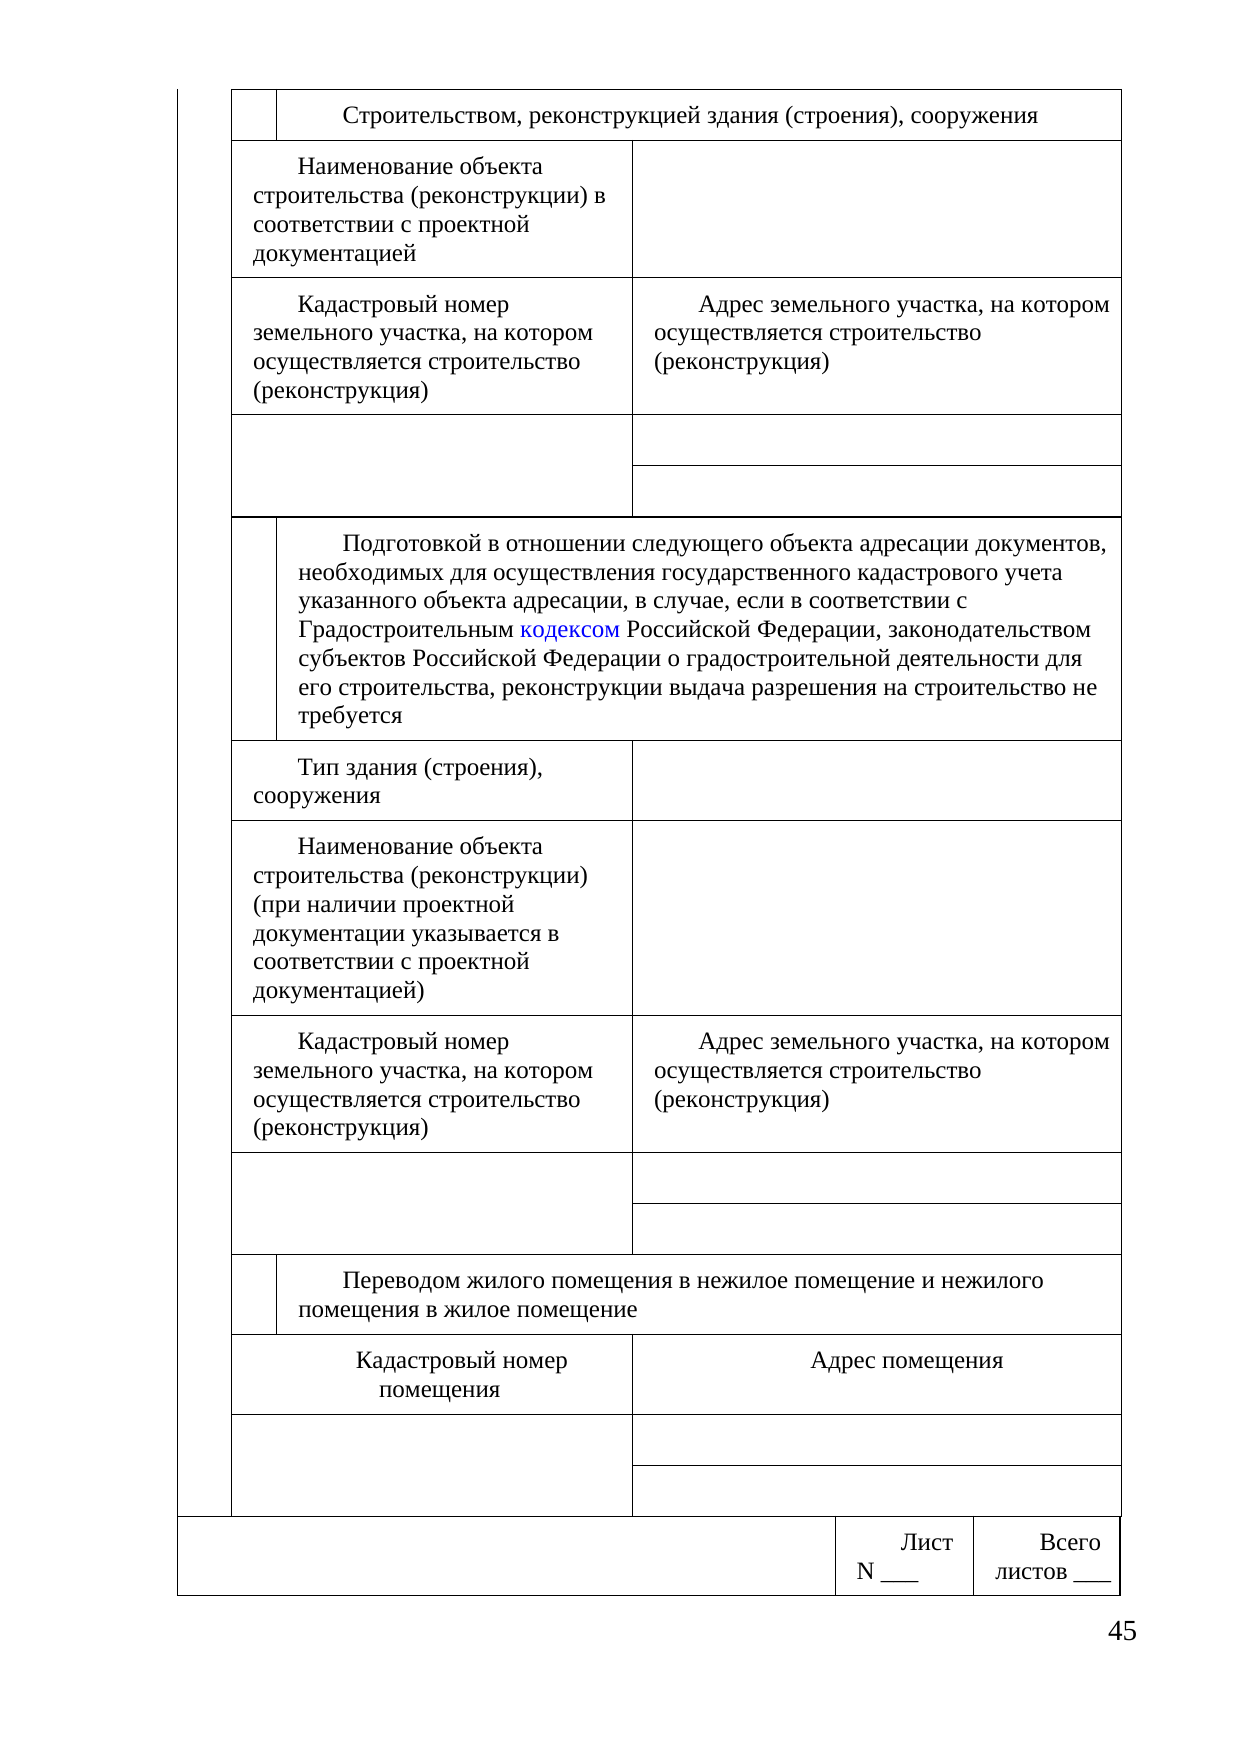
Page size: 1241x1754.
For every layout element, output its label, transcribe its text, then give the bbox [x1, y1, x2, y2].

table_cell Адрес земельного участка, на котором осуществляется строительство (реконструкция) [633, 278, 1121, 414]
table_cell [633, 1466, 1121, 1516]
table_cell [633, 415, 1121, 465]
table_cell [633, 466, 1121, 516]
table_cell Переводом жилого помещения в нежилое помещение и нежилого помещения в жилое помещение [277, 1255, 1121, 1334]
table_cell Всего листов ___ [974, 1517, 1119, 1595]
table_cell [633, 741, 1121, 820]
table_cell Кадастровый номер помещения [232, 1335, 632, 1413]
table_cell [232, 518, 276, 740]
table_cell Адрес земельного участка, на котором осуществляется строительство (реконструкция) [633, 1016, 1121, 1152]
table_cell Строительством, реконструкцией здания (строения), сооружения [277, 90, 1121, 140]
table_cell Кадастровый номер земельного участка, на котором осуществляется строительство (реконструкция) [232, 278, 632, 414]
table_cell Наименование объекта строительства (реконструкции) в соответствии с проектной документацией [232, 141, 632, 277]
table_cell [178, 1517, 835, 1595]
table_cell [633, 1153, 1121, 1203]
table_cell [232, 1153, 632, 1254]
table_cell Лист N ___ [836, 1517, 973, 1595]
table_cell [633, 1415, 1121, 1464]
table_cell [232, 1255, 276, 1334]
table_cell [633, 1204, 1121, 1254]
table_cell Тип здания (строения), сооружения [232, 741, 632, 820]
table_cell [633, 141, 1121, 277]
table_cell [232, 1415, 632, 1464]
table_cell Наименование объекта строительства (реконструкции) (при наличии проектной документации указывается в соответствии с проектной документацией) [232, 821, 632, 1014]
table_cell Адрес помещения [633, 1335, 1121, 1413]
table_cell [633, 821, 1121, 1014]
table_cell Кадастровый номер земельного участка, на котором осуществляется строительство (реконструкция) [232, 1016, 632, 1152]
table_cell [232, 415, 632, 516]
table_cell [232, 90, 276, 140]
table_cell Подготовкой в отношении следующего объекта адресации документов, необходимых для осуществления государственного кадастрового учета указанного объекта адресации, в случае, если в соответствии с Градостроительным кодексом Российской Федерации, законодательством субъектов Российской Федерации о градостроительной деятельности для его строительства, реконструкции выдача разрешения на строительство не требуется [277, 518, 1121, 740]
table_cell [232, 1465, 632, 1516]
